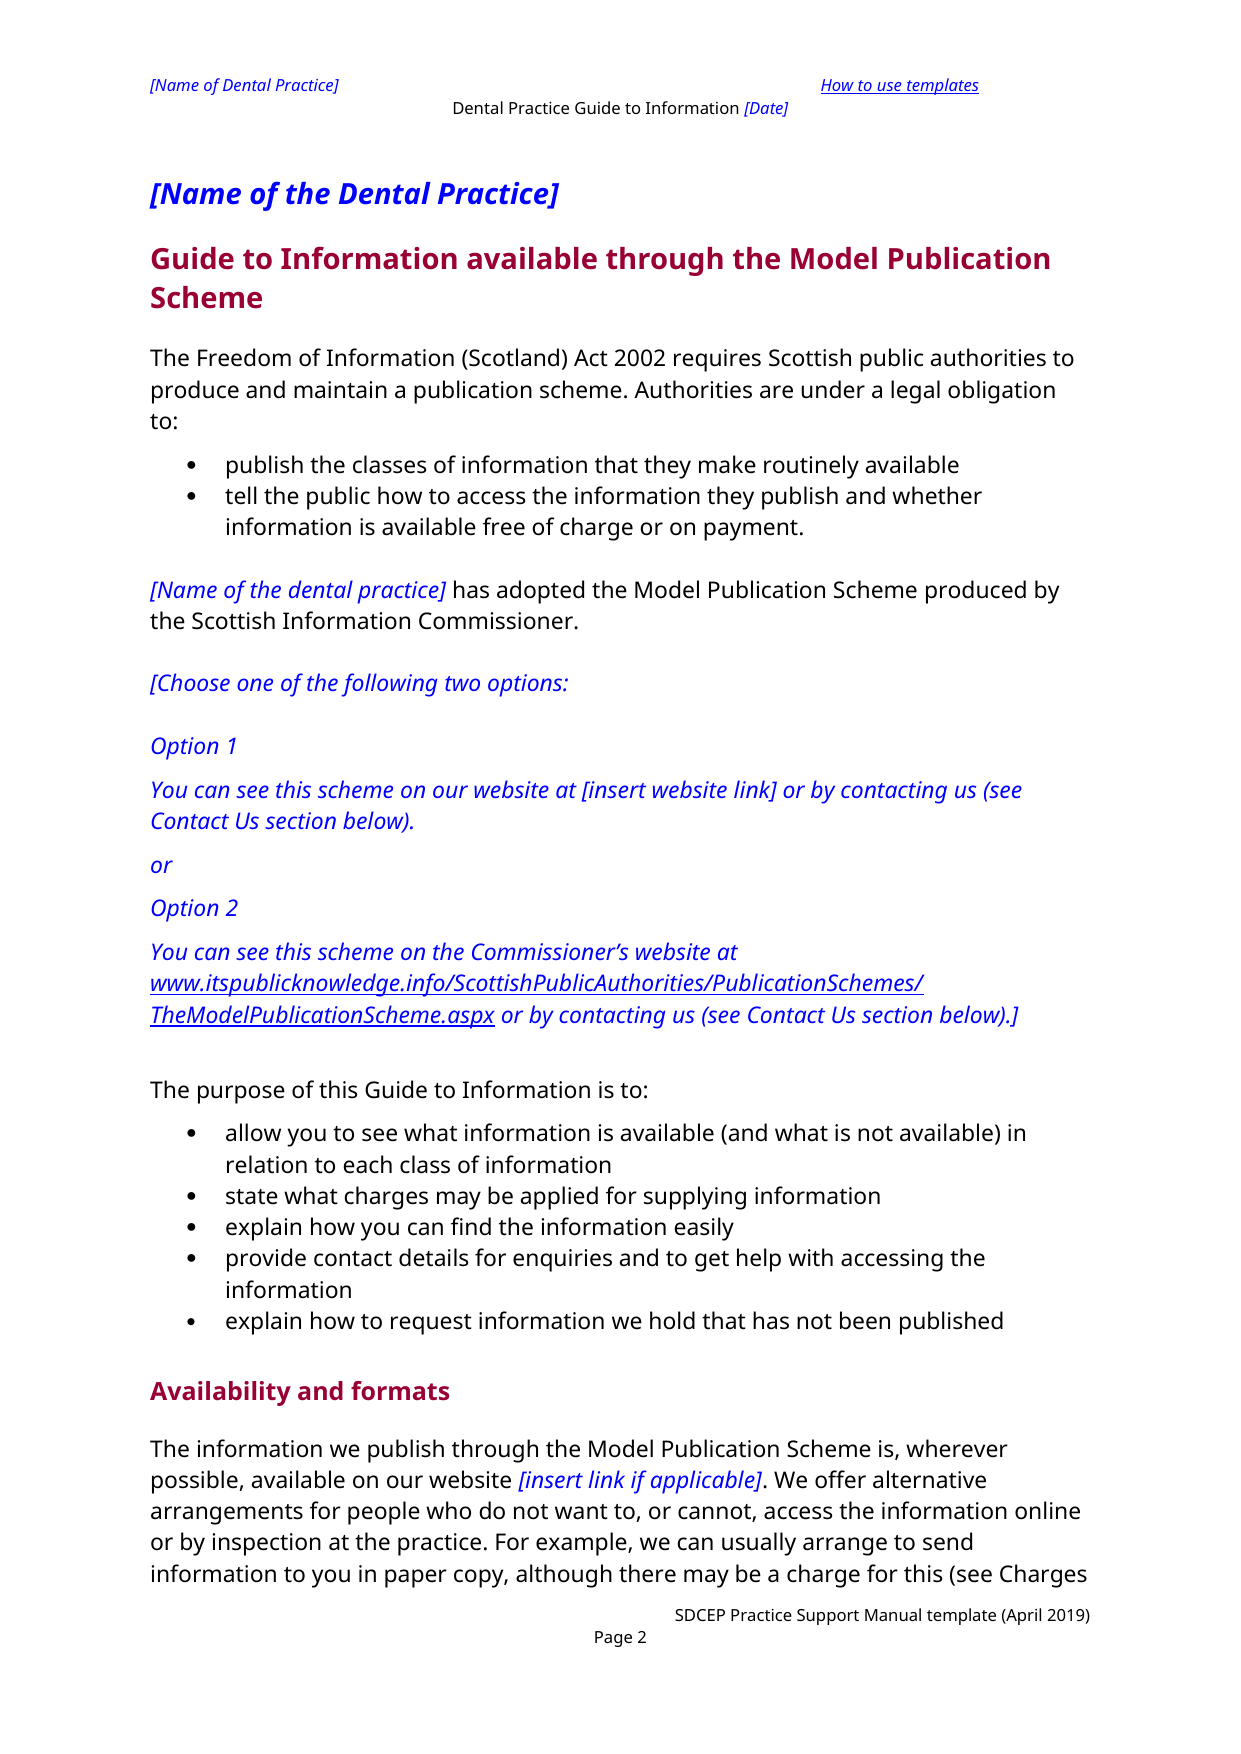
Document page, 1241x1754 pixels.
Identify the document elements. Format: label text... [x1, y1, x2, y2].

text You can see this scheme on our website at [insert website link] or by contacting us (see Contact Us section below). [150, 773, 1090, 836]
list tell the public how to access the information they publish and whether information is available free of charge or on payment. [187, 480, 1090, 542]
subtitle Availability and formats [150, 1373, 1090, 1408]
list state what charges may be applied for supplying information [187, 1180, 1090, 1211]
text [Choose one of the following two options: [150, 667, 1090, 698]
list explain how you can find the information easily [187, 1211, 1090, 1242]
text The purpose of this Guide to Information is to: [150, 1073, 1090, 1105]
text The Freedom of Information (Scotland) Act 2002 requires Scottish public authorities to produce and maintain a publication scheme. Authorities are under a legal obligation to: [150, 342, 1090, 436]
text [Name of the dental practice] has adopted the Model Publication Scheme produced by the Scottish Information Commissioner. [150, 573, 1090, 636]
text Option 1 [150, 730, 1090, 761]
list publish the classes of information that they make routinely available [187, 448, 1090, 480]
text or [150, 848, 1090, 880]
list allow you to see what information is available (and what is not available) in relation to each class of information [187, 1117, 1090, 1180]
text You can see this scheme on the Commissioner’s website at www.itspublicknowledge.info/ScottishPublicAuthorities/PublicationSchemes/TheModelPublicationScheme.aspx or by contacting us (see Contact Us section below).] [150, 936, 1090, 1030]
text Option 2 [150, 892, 1090, 923]
subtitle [Name of the Dental Practice] [150, 173, 1090, 213]
list provide contact details for enquiries and to get help with accessing the information [187, 1242, 1090, 1305]
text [150, 1433, 1090, 1589]
subtitle Guide to Information available through the Model Publication Scheme [150, 238, 1090, 317]
list explain how to request information we hold that has not been published [187, 1305, 1090, 1336]
